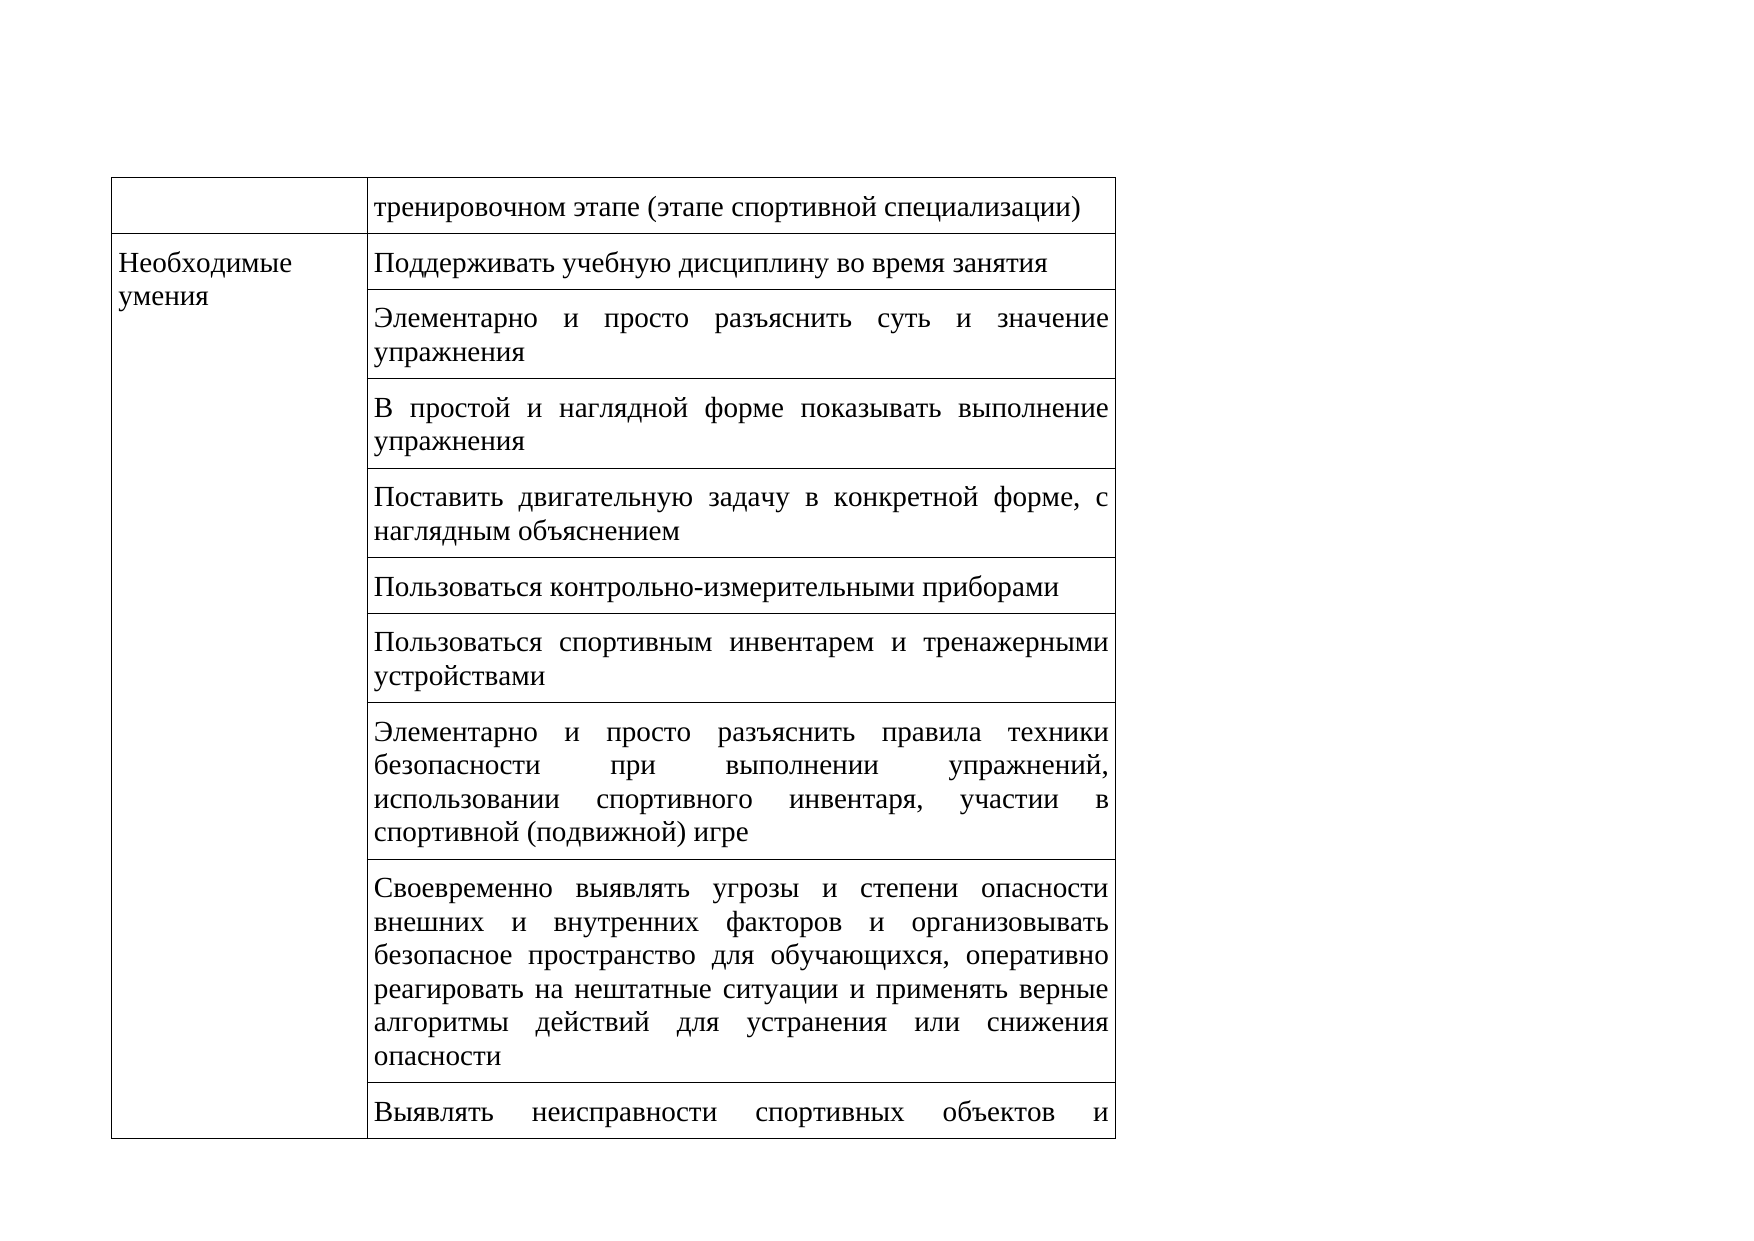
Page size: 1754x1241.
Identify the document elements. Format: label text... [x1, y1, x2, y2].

table_cell Пользоваться спортивным инвентарем и тренажерными устройствами [368, 614, 1115, 702]
table_cell Элементарно и просто разъяснить правила техники безопасности при выполнении упражнений, использовании спортивного инвентаря, участии в спортивной (подвижной) игре [368, 703, 1115, 859]
table_cell Поставить двигательную задачу в конкретной форме, с наглядным объяснением [368, 469, 1115, 557]
table_cell Своевременно выявлять угрозы и степени опасности внешних и внутренних факторов и организовывать безопасное пространство для обучающихся, оперативно реагировать на нештатные ситуации и применять верные алгоритмы действий для устранения или снижения опасности [368, 860, 1115, 1082]
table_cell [368, 1083, 1115, 1138]
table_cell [368, 178, 1115, 233]
table_cell Поддерживать учебную дисциплину во время занятия [368, 234, 1115, 289]
table_cell Необходимые умения [112, 234, 367, 1138]
table_cell Пользоваться контрольно-измерительными приборами [368, 558, 1115, 613]
table_cell В простой и наглядной форме показывать выполнение упражнения [368, 379, 1115, 468]
table_cell Элементарно и просто разъяснить суть и значение упражнения [368, 290, 1115, 378]
